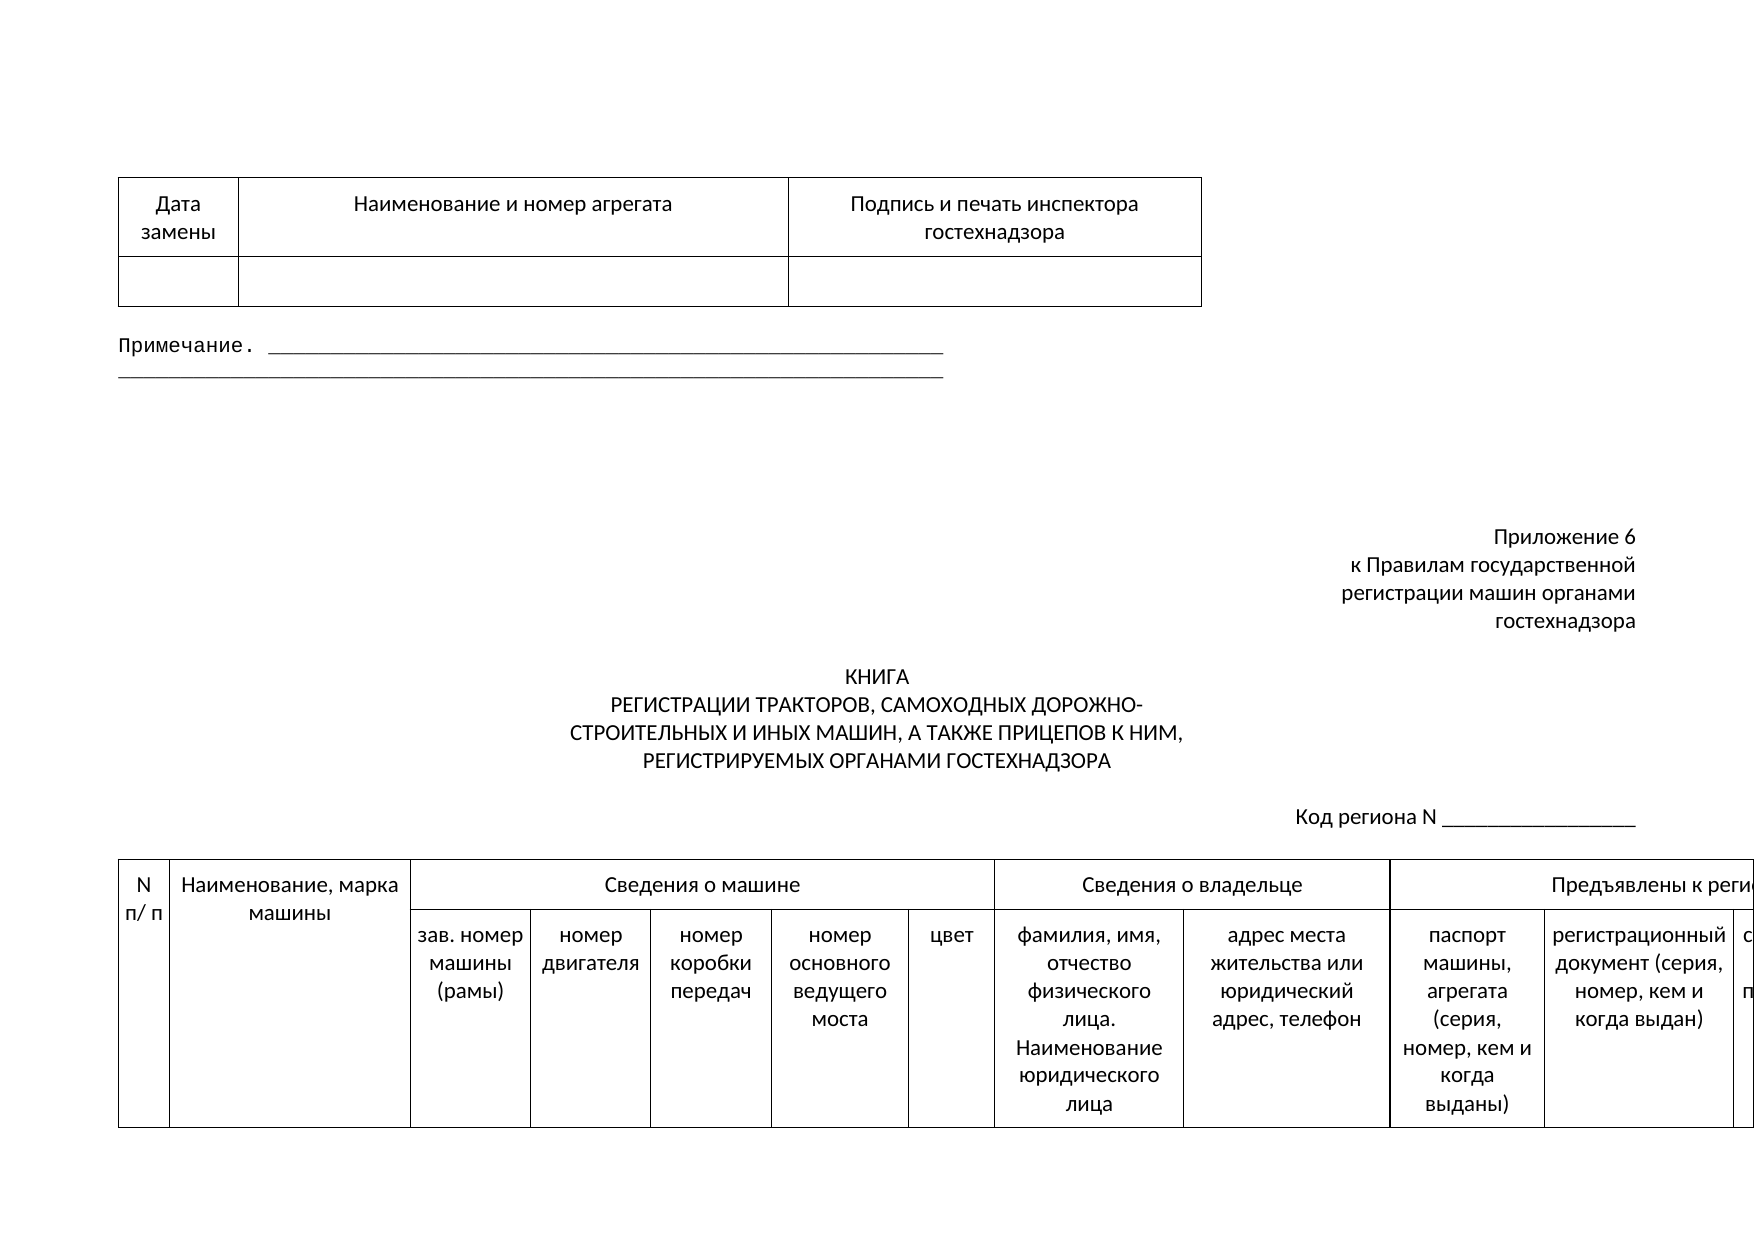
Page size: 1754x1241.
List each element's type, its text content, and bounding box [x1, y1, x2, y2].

table_cell номер двигателя [531, 910, 650, 1127]
table_cell [239, 257, 788, 306]
table_cell номер основного ведущего моста [772, 910, 908, 1127]
text КНИГА [118, 662, 1636, 690]
table_cell номер коробки передач [651, 910, 771, 1127]
table_cell паспорт машины, агрегата (серия, номер, кем и когда выданы) [1391, 910, 1544, 1127]
table_header Наименование и номер агрегата [239, 178, 788, 256]
text Приложение 6 [118, 522, 1636, 550]
table_header Сведения о машине [411, 860, 994, 909]
table_cell [119, 257, 238, 306]
text Примечание. ______________________________________________________ [118, 335, 1636, 358]
table_cell адрес места жительства или юридический адрес, телефон [1184, 910, 1389, 1127]
text __________________________________________________________________ [118, 358, 1636, 382]
text Код региона N _________________ [118, 802, 1636, 831]
text РЕГИСТРИРУЕМЫХ ОРГАНАМИ ГОСТЕХНАДЗОРА [118, 746, 1636, 774]
table_cell цвет [909, 910, 994, 1127]
table_cell зав. номер машины (рамы) [411, 910, 530, 1127]
table_header Сведения о владельце [995, 860, 1389, 909]
table_cell [789, 257, 1201, 306]
text гостехнадзора [118, 606, 1636, 634]
text регистрации машин органами [118, 578, 1636, 606]
text РЕГИСТРАЦИИ ТРАКТОРОВ, САМОХОДНЫХ ДОРОЖНО- [118, 690, 1636, 718]
table_header Подпись и печать инспектора гостехнадзора [789, 178, 1201, 256]
table_cell регистрационный документ (серия, номер, кем и когда выдан) [1545, 910, 1733, 1127]
text СТРОИТЕЛЬНЫХ И ИНЫХ МАШИН, А ТАКЖЕ ПРИЦЕПОВ К НИМ, [118, 718, 1636, 746]
text к Правилам государственной [118, 550, 1636, 578]
table_header N п/ п [119, 860, 169, 1127]
table_header Наименование, марка машины [170, 860, 410, 1127]
table_header Предъявлены к регистрации [1391, 860, 1753, 909]
table_header Дата замены [119, 178, 238, 256]
table_cell фамилия, имя, отчество физического лица. Наименование юридического лица [995, 910, 1183, 1127]
